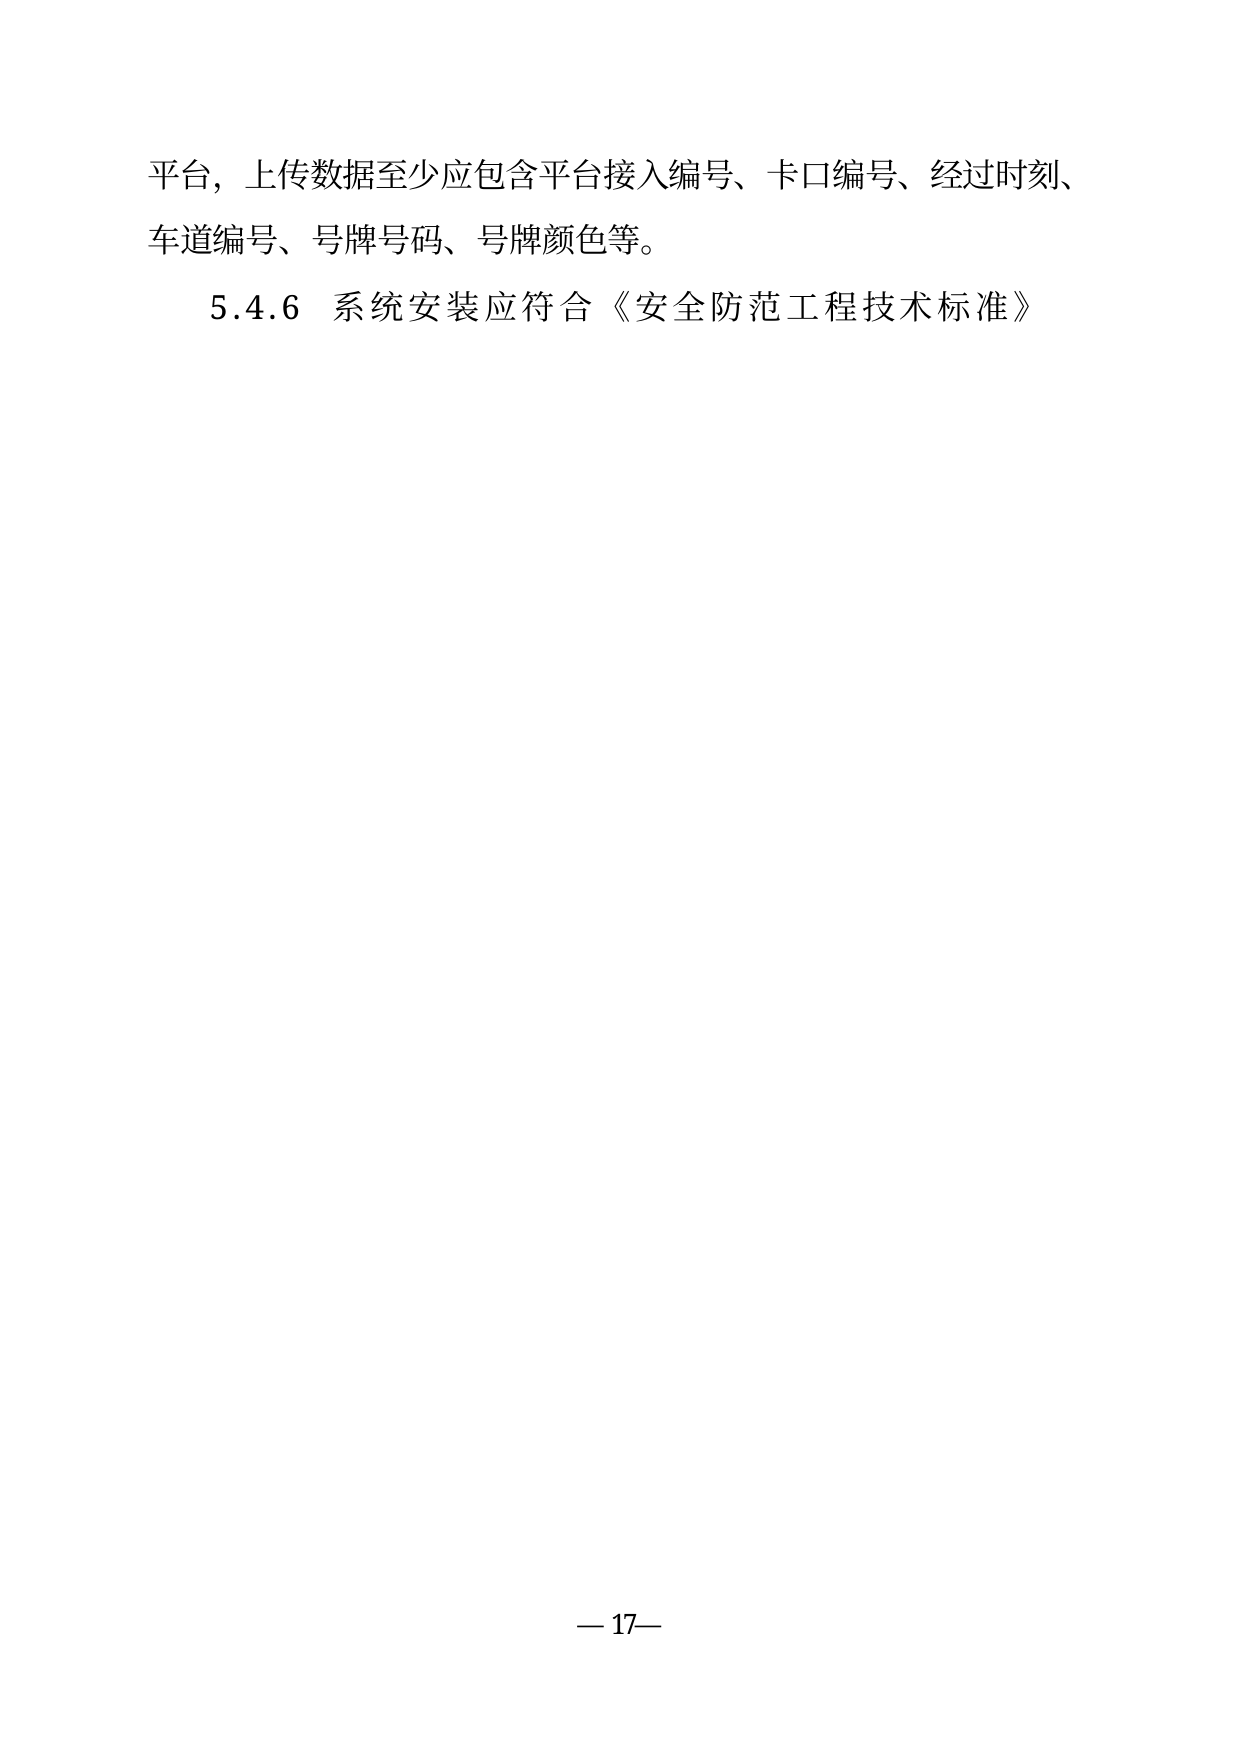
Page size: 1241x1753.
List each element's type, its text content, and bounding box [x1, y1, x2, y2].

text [147, 149, 1092, 197]
text 车道编号、号牌号码、号牌颜色等。 [147, 218, 1092, 261]
text 5.4.6 系统安装应符合《安全防范工程技术标准》 [209, 284, 1092, 328]
